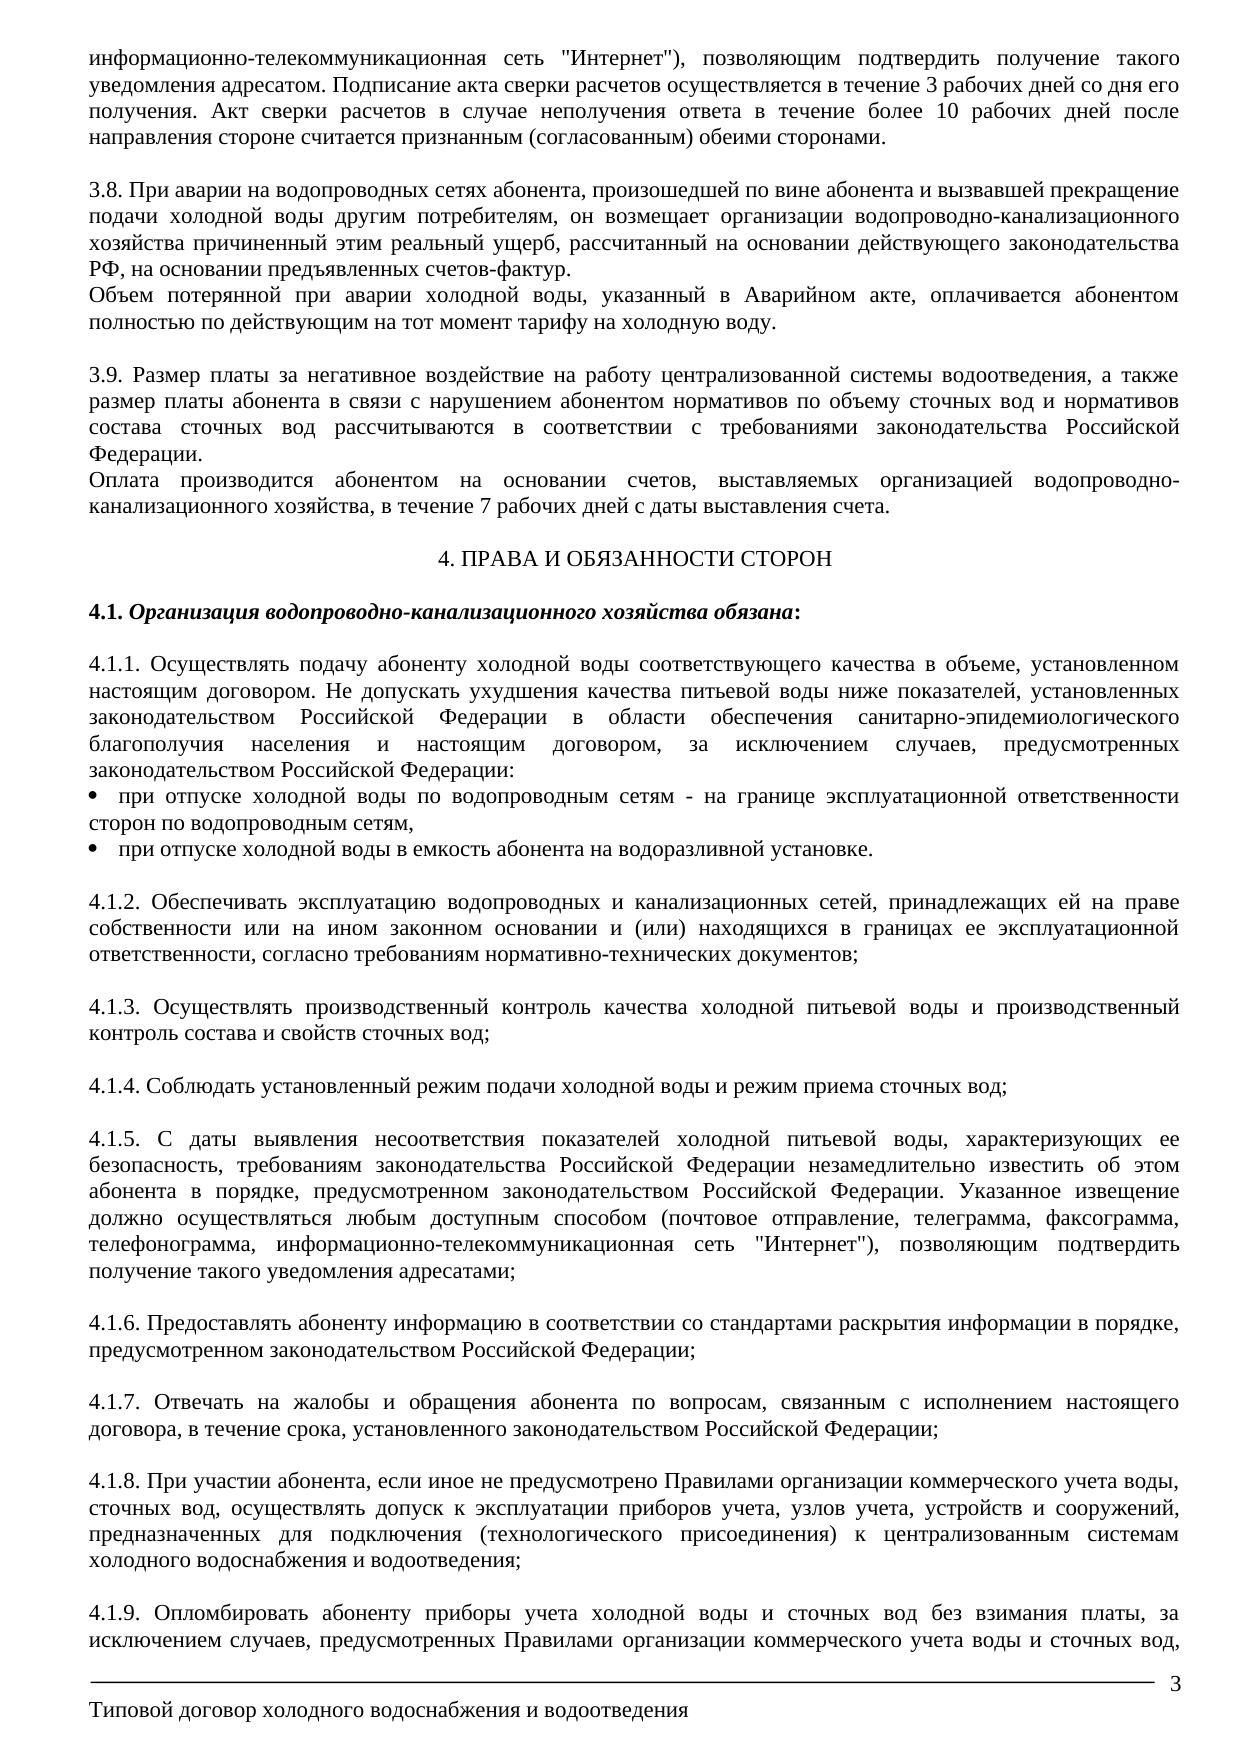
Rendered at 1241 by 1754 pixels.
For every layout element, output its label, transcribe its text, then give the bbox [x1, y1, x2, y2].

list при отпуске холодной воды в емкость абонента на водоразливной установке. [89, 835, 1181, 861]
text 4.1.7. Отвечать на жалобы и обращения абонента по вопросам, связанным с исполнением настоящего договора, в течение срока, установленного законодательством Российской Федерации; [89, 1388, 1181, 1441]
text 4.1.1. Осуществлять подачу абоненту холодной воды соответствующего качества в объеме, установленном настоящим договором. Не допускать ухудшения качества питьевой воды ниже показателей, установленных законодательством Российской Федерации в области обеспечения санитарно-эпидемиологического благополучия населения и настоящим договором, за исключением случаев, предусмотренных законодательством Российской Федерации: [89, 651, 1181, 782]
text 4.1.2. Обеспечивать эксплуатацию водопроводных и канализационных сетей, принадлежащих ей на праве собственности или на ином законном основании и (или) находящихся в границах ее эксплуатационной ответственности, согласно требованиям нормативно-технических документов; [89, 888, 1181, 967]
text 4.1.4. Соблюдать установленный режим подачи холодной воды и режим приема сточных вод; [89, 1072, 1181, 1098]
text 4.1. Организация водопроводно-канализационного хозяйства обязана: [89, 598, 1181, 624]
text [89, 1599, 1181, 1652]
text Объем потерянной при аварии холодной воды, указанный в Аварийном акте, оплачивается абонентом полностью по действующим на тот момент тарифу на холодную воду. [89, 282, 1181, 334]
text 4.1.6. Предоставлять абоненту информацию в соответствии со стандартами раскрытия информации в порядке, предусмотренном законодательством Российской Федерации; [89, 1309, 1181, 1362]
text 4. ПРАВА И ОБЯЗАННОСТИ СТОРОН [89, 545, 1181, 571]
text Оплата производится абонентом на основании счетов, выставляемых организацией водопроводно-канализационного хозяйства, в течение 7 рабочих дней с даты выставления счета. [89, 466, 1181, 519]
text 4.1.5. С даты выявления несоответствия показателей холодной питьевой воды, характеризующих ее безопасность, требованиям законодательства Российской Федерации незамедлительно известить об этом абонента в порядке, предусмотренном законодательством Российской Федерации. Указанное извещение должно осуществляться любым доступным способом (почтовое отправление, телеграмма, факсограмма, телефонограмма, информационно-телекоммуникационная сеть "Интернет"), позволяющим подтвердить получение такого уведомления адресатами; [89, 1125, 1181, 1283]
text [89, 44, 1181, 150]
text 3.9. Размер платы за негативное воздействие на работу централизованной системы водоотведения, а также размер платы абонента в связи с нарушением абонентом нормативов по объему сточных вод и нормативов состава сточных вод рассчитываются в соответствии с требованиями законодательства Российской Федерации. [89, 361, 1181, 466]
text 3.8. При аварии на водопроводных сетях абонента, произошедшей по вине абонента и вызвавшей прекращение подачи холодной воды другим потребителям, он возмещает организации водопроводно-канализационного хозяйства причиненный этим реальный ущерб, рассчитанный на основании действующего законодательства РФ, на основании предъявленных счетов-фактур. [89, 176, 1181, 282]
text 4.1.3. Осуществлять производственный контроль качества холодной питьевой воды и производственный контроль состава и свойств сточных вод; [89, 993, 1181, 1046]
text 4.1.8. При участии абонента, если иное не предусмотрено Правилами организации коммерческого учета воды, сточных вод, осуществлять допуск к эксплуатации приборов учета, узлов учета, устройств и сооружений, предназначенных для подключения (технологического присоединения) к централизованным системам холодного водоснабжения и водоотведения; [89, 1467, 1181, 1573]
list при отпуске холодной воды по водопроводным сетям - на границе эксплуатационной ответственности сторон по водопроводным сетям, [89, 782, 1181, 835]
